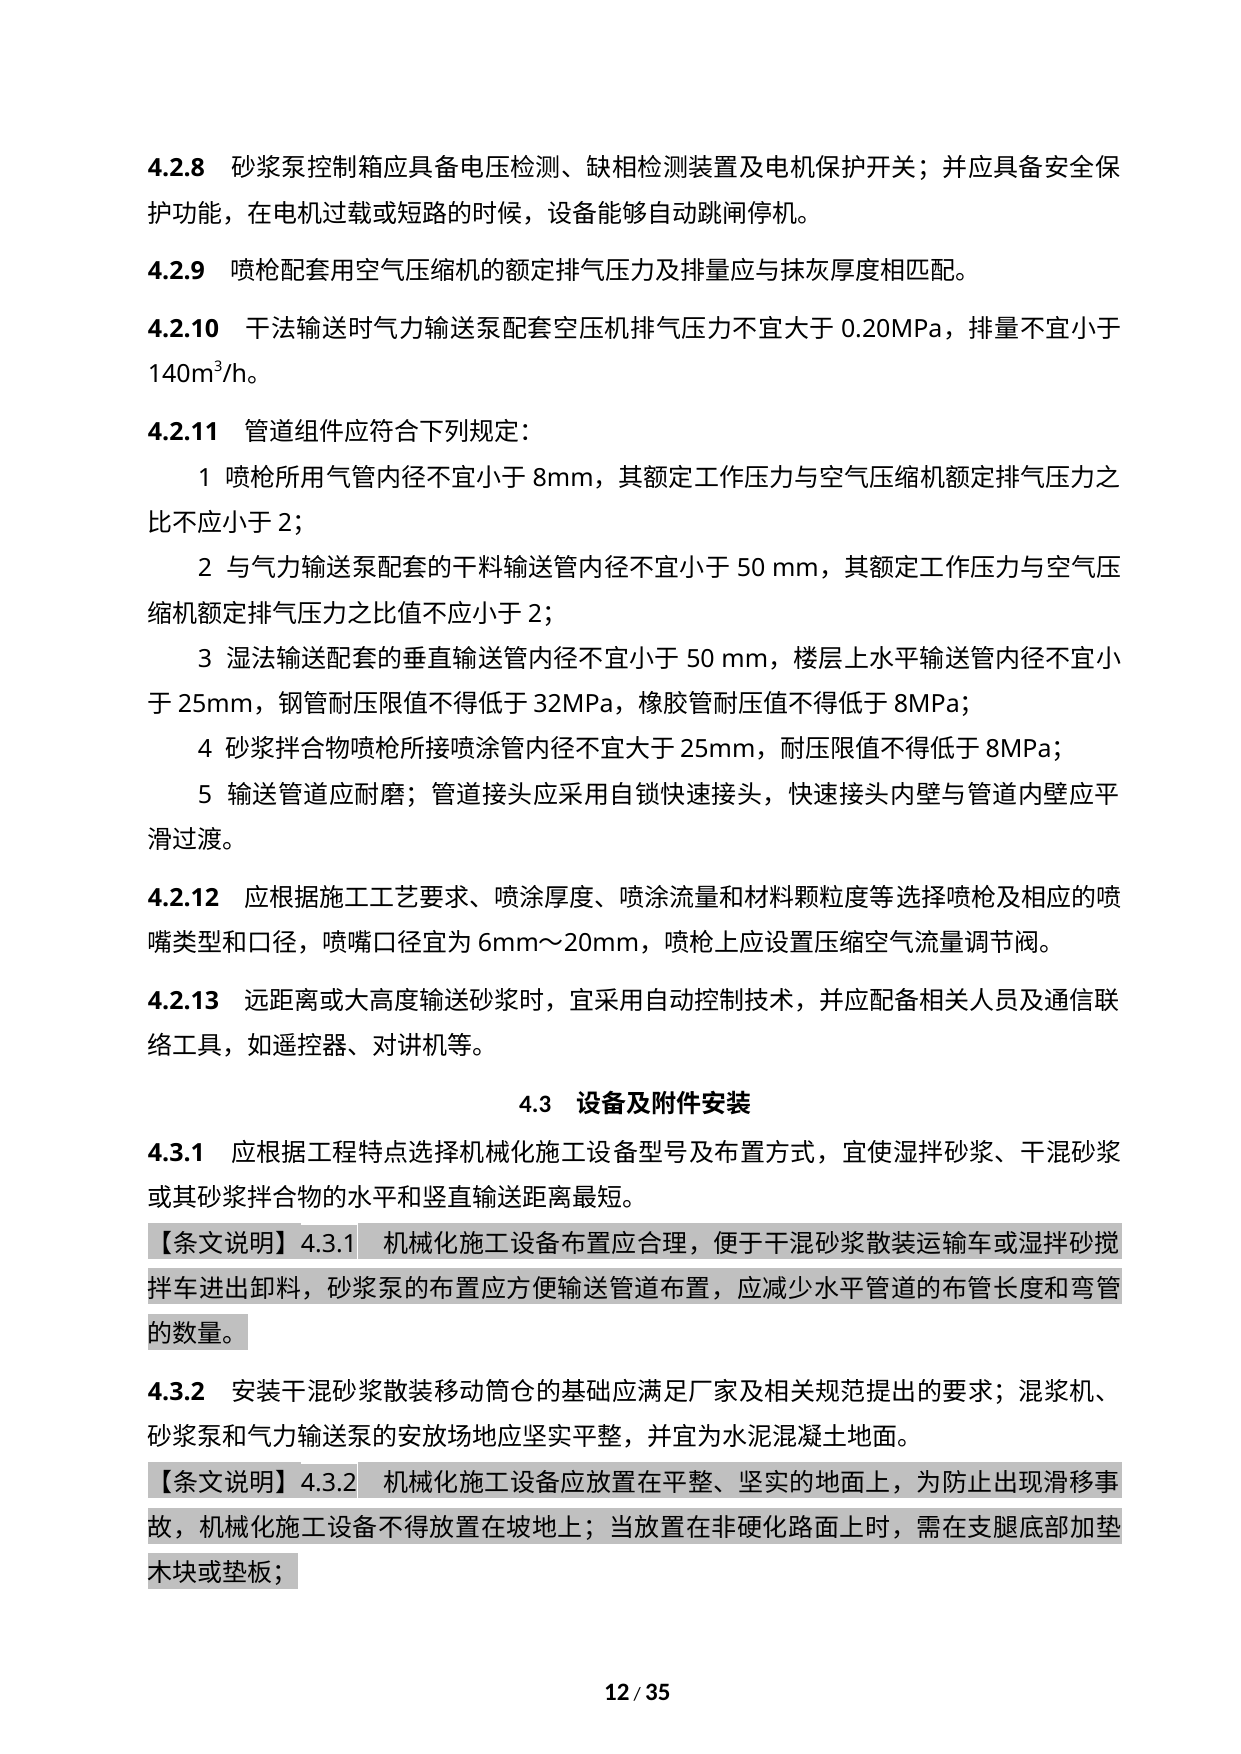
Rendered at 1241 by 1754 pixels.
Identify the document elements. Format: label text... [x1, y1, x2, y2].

text 4.2.10 干法输送时气力输送泵配套空压机排气压力不宜大于0.20MPa，排量不宜小于140m3/h。 [148, 309, 1122, 390]
text 【条文说明】4.3.2 机械化施工设备应放置在平整、坚实的地面上，为防止出现滑移事故，机械化施工设备不得放置在坡地上；当放置在非硬化路面上时，需在支腿底部加垫木块或垫板； [148, 1544, 1122, 1589]
text 4.2.8 砂浆泵控制箱应具备电压检测、缺相检测装置及电机保护开关；并应具备安全保护功能，在电机过载或短路的时候，设备能够自动跳闸停机。 [148, 148, 1122, 229]
text 4.2.11 管道组件应符合下列规定： [148, 412, 1122, 448]
text 【条文说明】4.3.1 机械化施工设备布置应合理，便于干混砂浆散装运输车或湿拌砂搅拌车进出卸料，砂浆泵的布置应方便输送管道布置，应减少水平管道的布管长度和弯管的数量。 [148, 1223, 1122, 1268]
text 5 输送管道应耐磨；管道接头应采用自锁快速接头，快速接头内壁与管道内壁应平滑过渡。 [148, 774, 1122, 856]
text 【条文说明】4.3.2 机械化施工设备应放置在平整、坚实的地面上，为防止出现滑移事故，机械化施工设备不得放置在坡地上；当放置在非硬化路面上时，需在支腿底部加垫木块或垫板； [148, 1462, 1122, 1508]
text 4.3.1 应根据工程特点选择机械化施工设备型号及布置方式，宜使湿拌砂浆、干混砂浆或其砂浆拌合物的水平和竖直输送距离最短。 [148, 1132, 1122, 1214]
subtitle 4.3 设备及附件安装 [148, 1084, 1122, 1120]
text 4.2.13 远距离或大高度输送砂浆时，宜采用自动控制技术，并应配备相关人员及通信联络工具，如遥控器、对讲机等。 [148, 981, 1122, 1062]
text 3 湿法输送配套的垂直输送管内径不宜小于50 mm，楼层上水平输送管内径不宜小于25mm，钢管耐压限值不得低于32MPa，橡胶管耐压值不得低于8MPa； [148, 638, 1122, 720]
text 1 喷枪所用气管内径不宜小于8mm，其额定工作压力与空气压缩机额定排气压力之比不应小于2； [148, 457, 1122, 539]
text 4 砂浆拌合物喷枪所接喷涂管内径不宜大于25mm，耐压限值不得低于8MPa； [148, 729, 1122, 765]
text 4.2.12 应根据施工工艺要求、喷涂厚度、喷涂流量和材料颗粒度等选择喷枪及相应的喷嘴类型和口径，喷嘴口径宜为6mm～20mm，喷枪上应设置压缩空气流量调节阀。 [148, 877, 1122, 959]
text 4.2.9 喷枪配套用空气压缩机的额定排气压力及排量应与抹灰厚度相匹配。 [148, 251, 1122, 287]
text 4.3.2 安装干混砂浆散装移动筒仓的基础应满足厂家及相关规范提出的要求；混浆机、砂浆泵和气力输送泵的安放场地应坚实平整，并宜为水泥混凝土地面。 [148, 1371, 1122, 1453]
text 2 与气力输送泵配套的干料输送管内径不宜小于50 mm，其额定工作压力与空气压缩机额定排气压力之比值不应小于2； [148, 548, 1122, 629]
text 【条文说明】4.3.1 机械化施工设备布置应合理，便于干混砂浆散装运输车或湿拌砂搅拌车进出卸料，砂浆泵的布置应方便输送管道布置，应减少水平管道的布管长度和弯管的数量。 [148, 1304, 1122, 1350]
